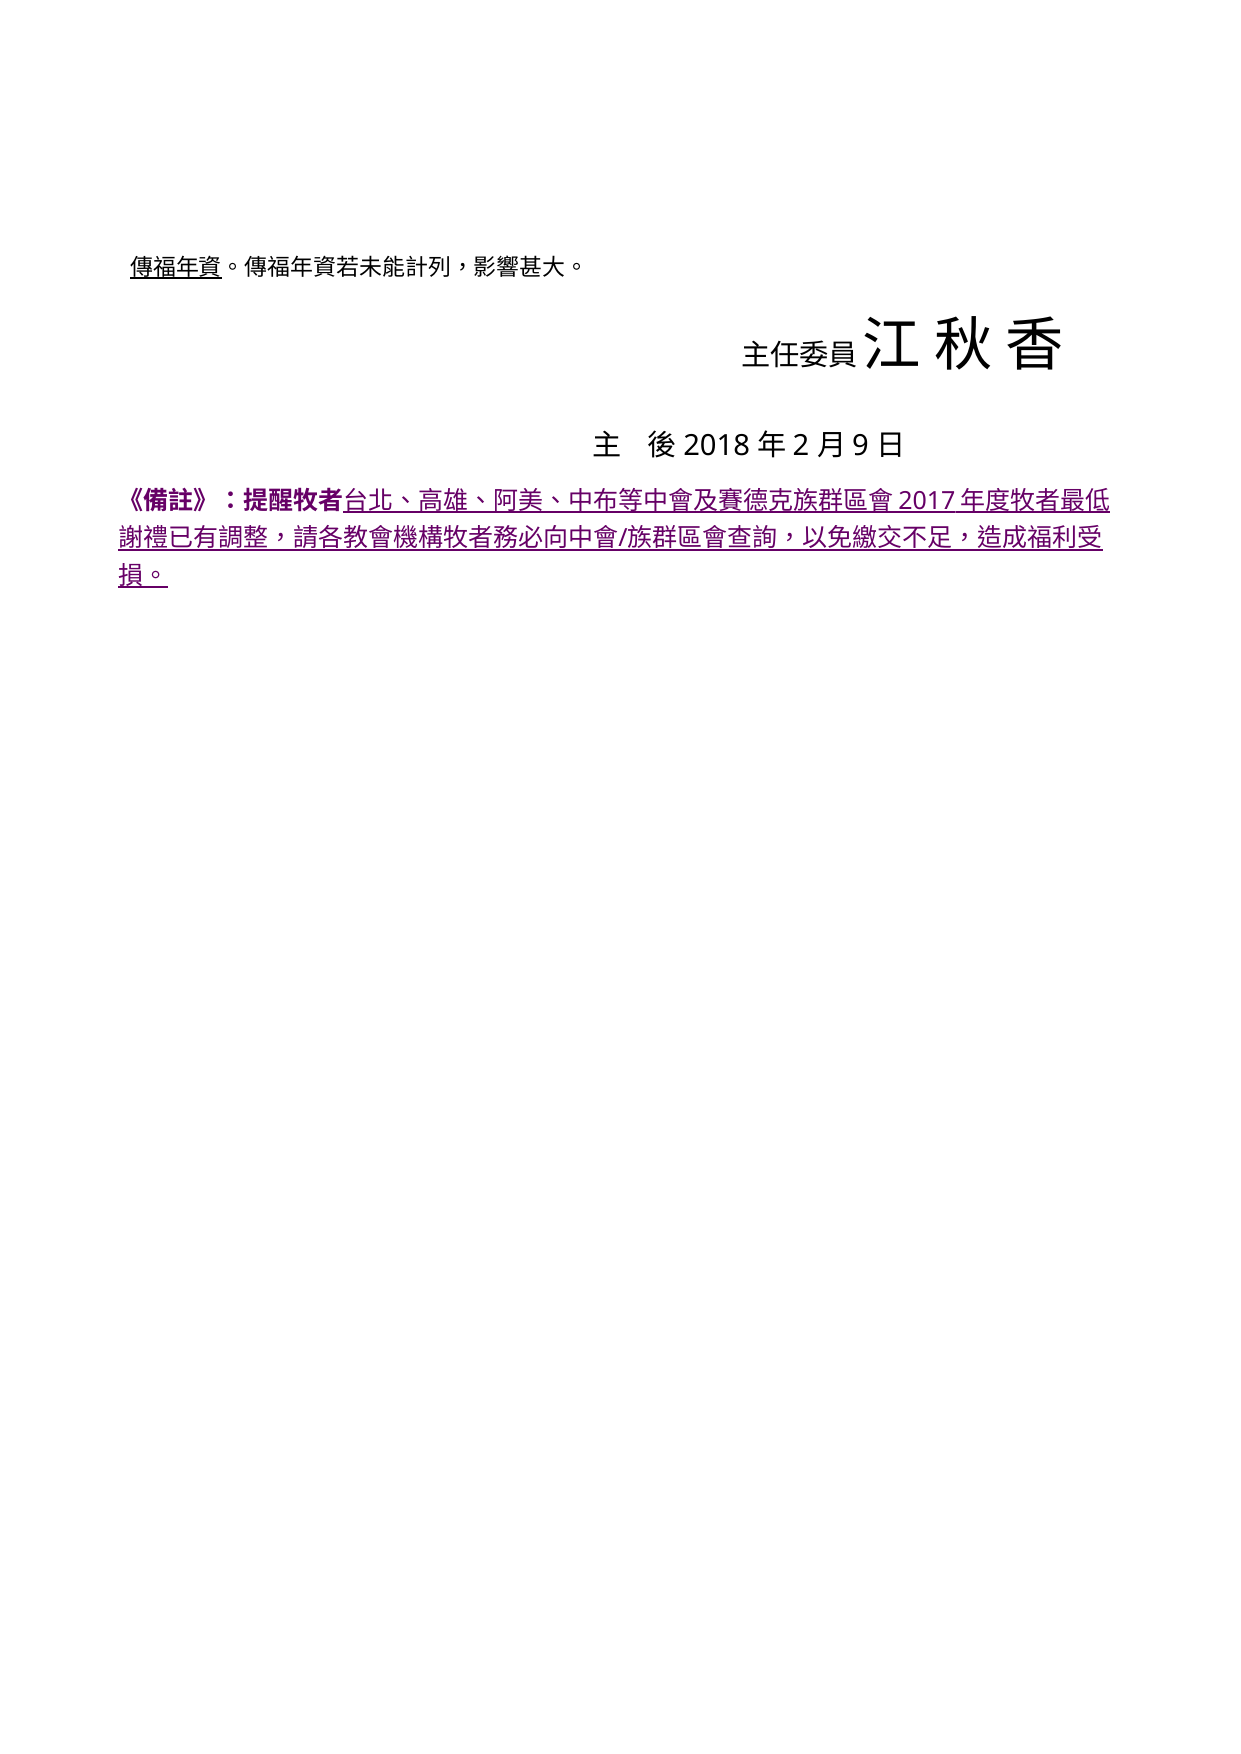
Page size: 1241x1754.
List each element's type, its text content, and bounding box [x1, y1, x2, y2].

text 主任委員 江 秋 香 [118, 284, 1064, 396]
text 傳福年資。傳福年資若未能計列，影響甚大。 [118, 246, 1115, 284]
text 《備註》：提醒牧者台北、高雄、阿美、中布等中會及賽德克族群區會2017年度牧者最低謝禮已有調整，請各教會機構牧者務必向中會/族群區會查詢，以免繳交不足，造成福利受損。 [118, 480, 1122, 592]
text 主 後 2018 年2 月9 日 [118, 405, 1127, 480]
